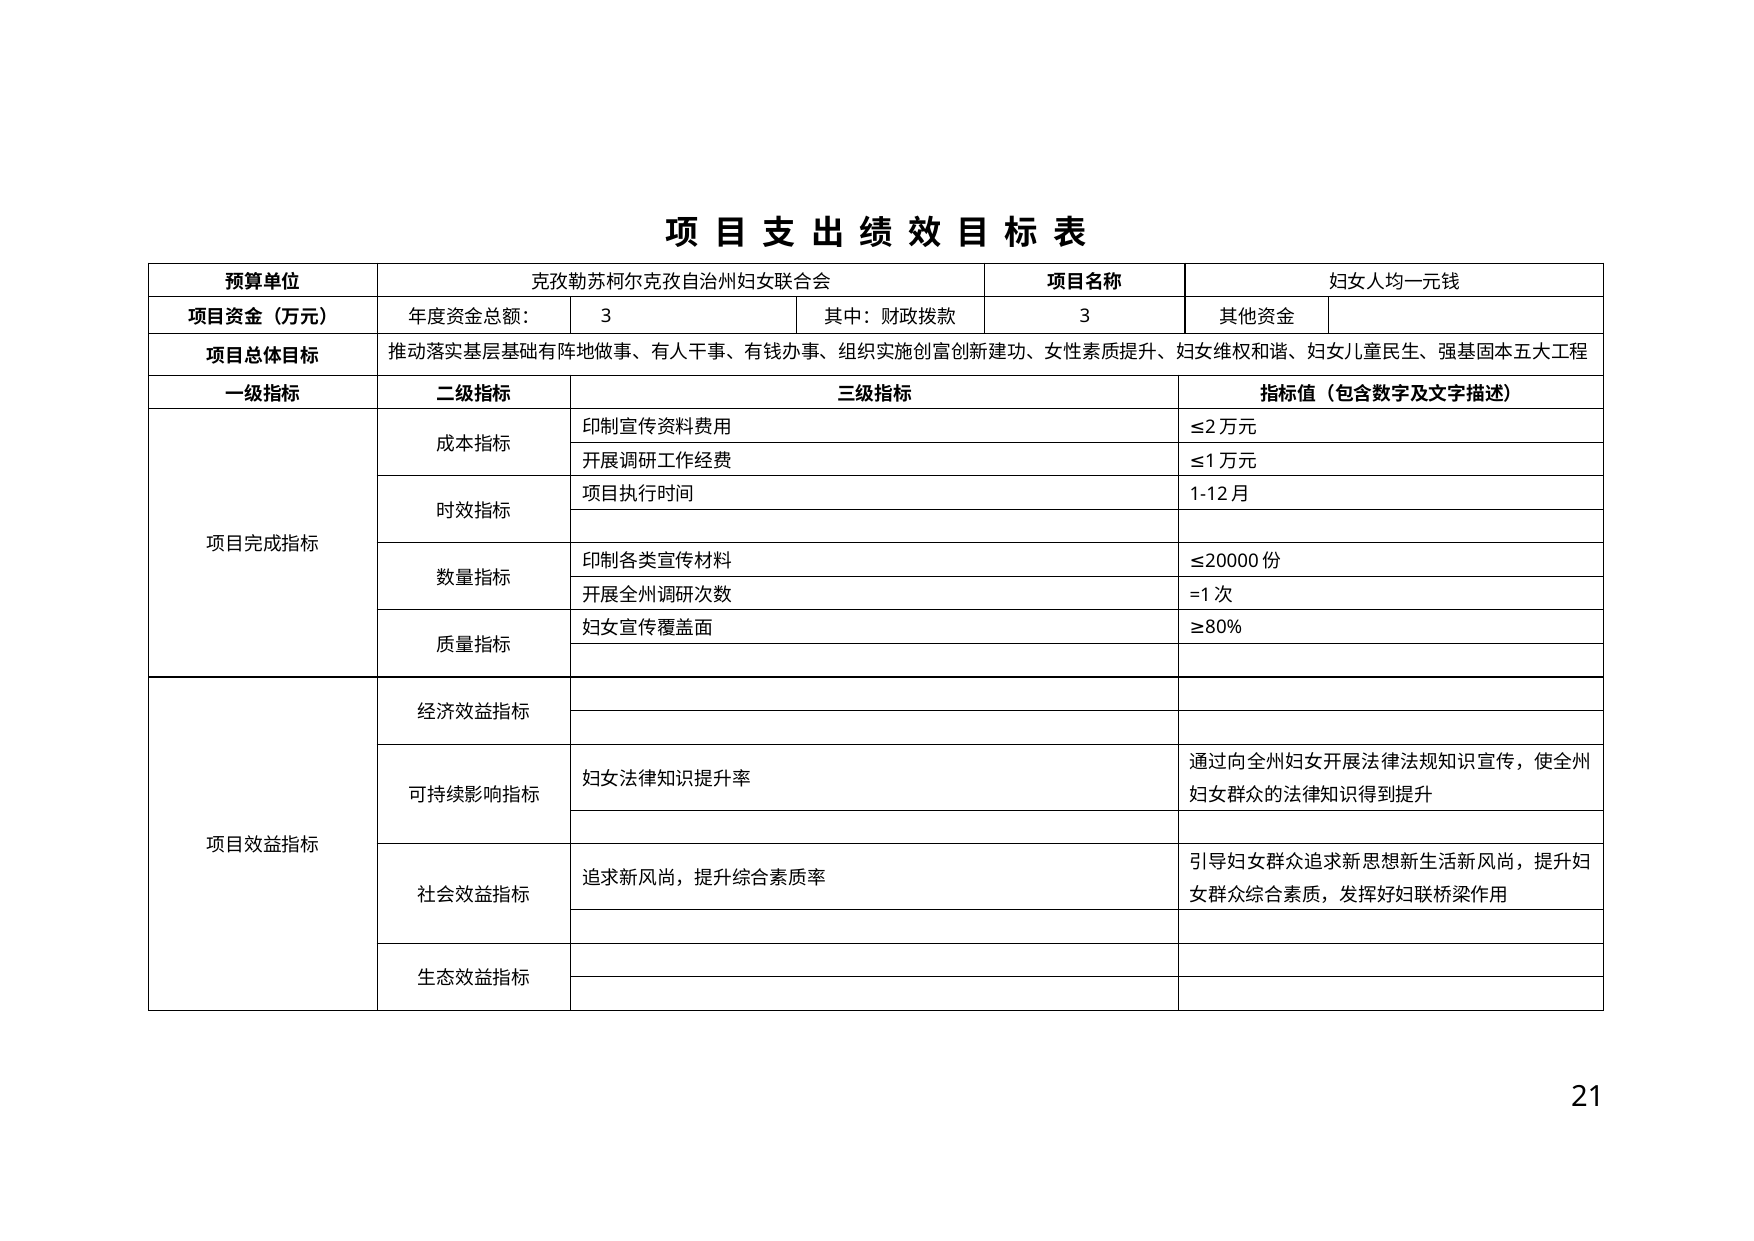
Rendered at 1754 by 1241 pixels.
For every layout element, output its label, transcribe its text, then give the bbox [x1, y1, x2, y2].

table_cell 其他资金 [1186, 297, 1328, 333]
table_cell ≤2万元 [1179, 409, 1603, 442]
table_cell 预算单位 [149, 264, 377, 296]
table_cell 指标值（包含数字及文字描述） [1179, 376, 1603, 408]
table_cell 克孜勒苏柯尔克孜自治州妇女联合会 [378, 264, 984, 296]
table_cell 社会效益指标 [378, 844, 570, 943]
table_cell ≥80% [1179, 610, 1603, 643]
table_cell 开展全州调研次数 [571, 577, 1178, 609]
table_cell [571, 910, 1178, 943]
table_cell ≤1万元 [1179, 443, 1603, 475]
table_cell 经济效益指标 [378, 678, 570, 743]
table_cell 项目资金（万元） [149, 297, 377, 333]
table_cell [1179, 910, 1603, 943]
table_header 项 目 支 出 绩 效 目 标 表 [149, 198, 1604, 263]
table_cell ≤20000份 [1179, 543, 1603, 576]
table_cell [1179, 644, 1603, 676]
table_cell 三级指标 [571, 376, 1178, 408]
table_cell [571, 678, 1178, 710]
table_cell 印制各类宣传材料 [571, 543, 1178, 576]
table_cell [1179, 711, 1603, 743]
table_cell [1179, 811, 1603, 843]
table_cell 项目总体目标 [149, 334, 377, 374]
table_cell 引导妇女群众追求新思想新生活新风尚，提升妇女群众综合素质，发挥好妇联桥梁作用 [1179, 844, 1603, 909]
table_cell 成本指标 [378, 409, 570, 475]
table_cell 印制宣传资料费用 [571, 409, 1178, 442]
table_cell 二级指标 [378, 376, 570, 408]
table_cell [1179, 678, 1603, 710]
table_cell 生态效益指标 [378, 944, 570, 1010]
table_cell 推动落实基层基础有阵地做事、有人干事、有钱办事、组织实施创富创新建功、女性素质提升、妇女维权和谐、妇女儿童民生、强基固本五大工程 [378, 334, 1603, 374]
table_cell 通过向全州妇女开展法律法规知识宣传，使全州妇女群众的法律知识得到提升 [1179, 745, 1603, 809]
table_cell [571, 644, 1178, 676]
table_cell =1次 [1179, 577, 1603, 609]
table_cell [571, 510, 1178, 542]
table_cell [1179, 977, 1603, 1010]
table_cell 质量指标 [378, 610, 570, 676]
table_cell 妇女法律知识提升率 [571, 745, 1178, 809]
table_cell [571, 977, 1178, 1010]
table_cell 可持续影响指标 [378, 745, 570, 843]
table_cell [571, 944, 1178, 976]
table_cell 追求新风尚，提升综合素质率 [571, 844, 1178, 909]
table_cell 开展调研工作经费 [571, 443, 1178, 475]
table_cell 一级指标 [149, 376, 377, 408]
table_cell 数量指标 [378, 543, 570, 609]
table_cell [1179, 510, 1603, 542]
table_cell 1-12月 [1179, 476, 1603, 509]
table_cell 其中：财政拨款 [797, 297, 984, 333]
table_cell [1329, 297, 1603, 333]
table_cell 3 [571, 297, 796, 333]
table_cell [1179, 944, 1603, 976]
table_cell [571, 711, 1178, 743]
table_cell 妇女宣传覆盖面 [571, 610, 1178, 643]
table_cell [571, 811, 1178, 843]
table_cell 妇女人均一元钱 [1186, 264, 1603, 296]
table_cell 3 [985, 297, 1184, 333]
table_cell 项目完成指标 [149, 409, 377, 676]
table_cell 项目名称 [985, 264, 1184, 296]
table_cell 年度资金总额： [378, 297, 570, 333]
table_cell 项目执行时间 [571, 476, 1178, 509]
table_cell 项目效益指标 [149, 678, 377, 1010]
table_cell 时效指标 [378, 476, 570, 542]
